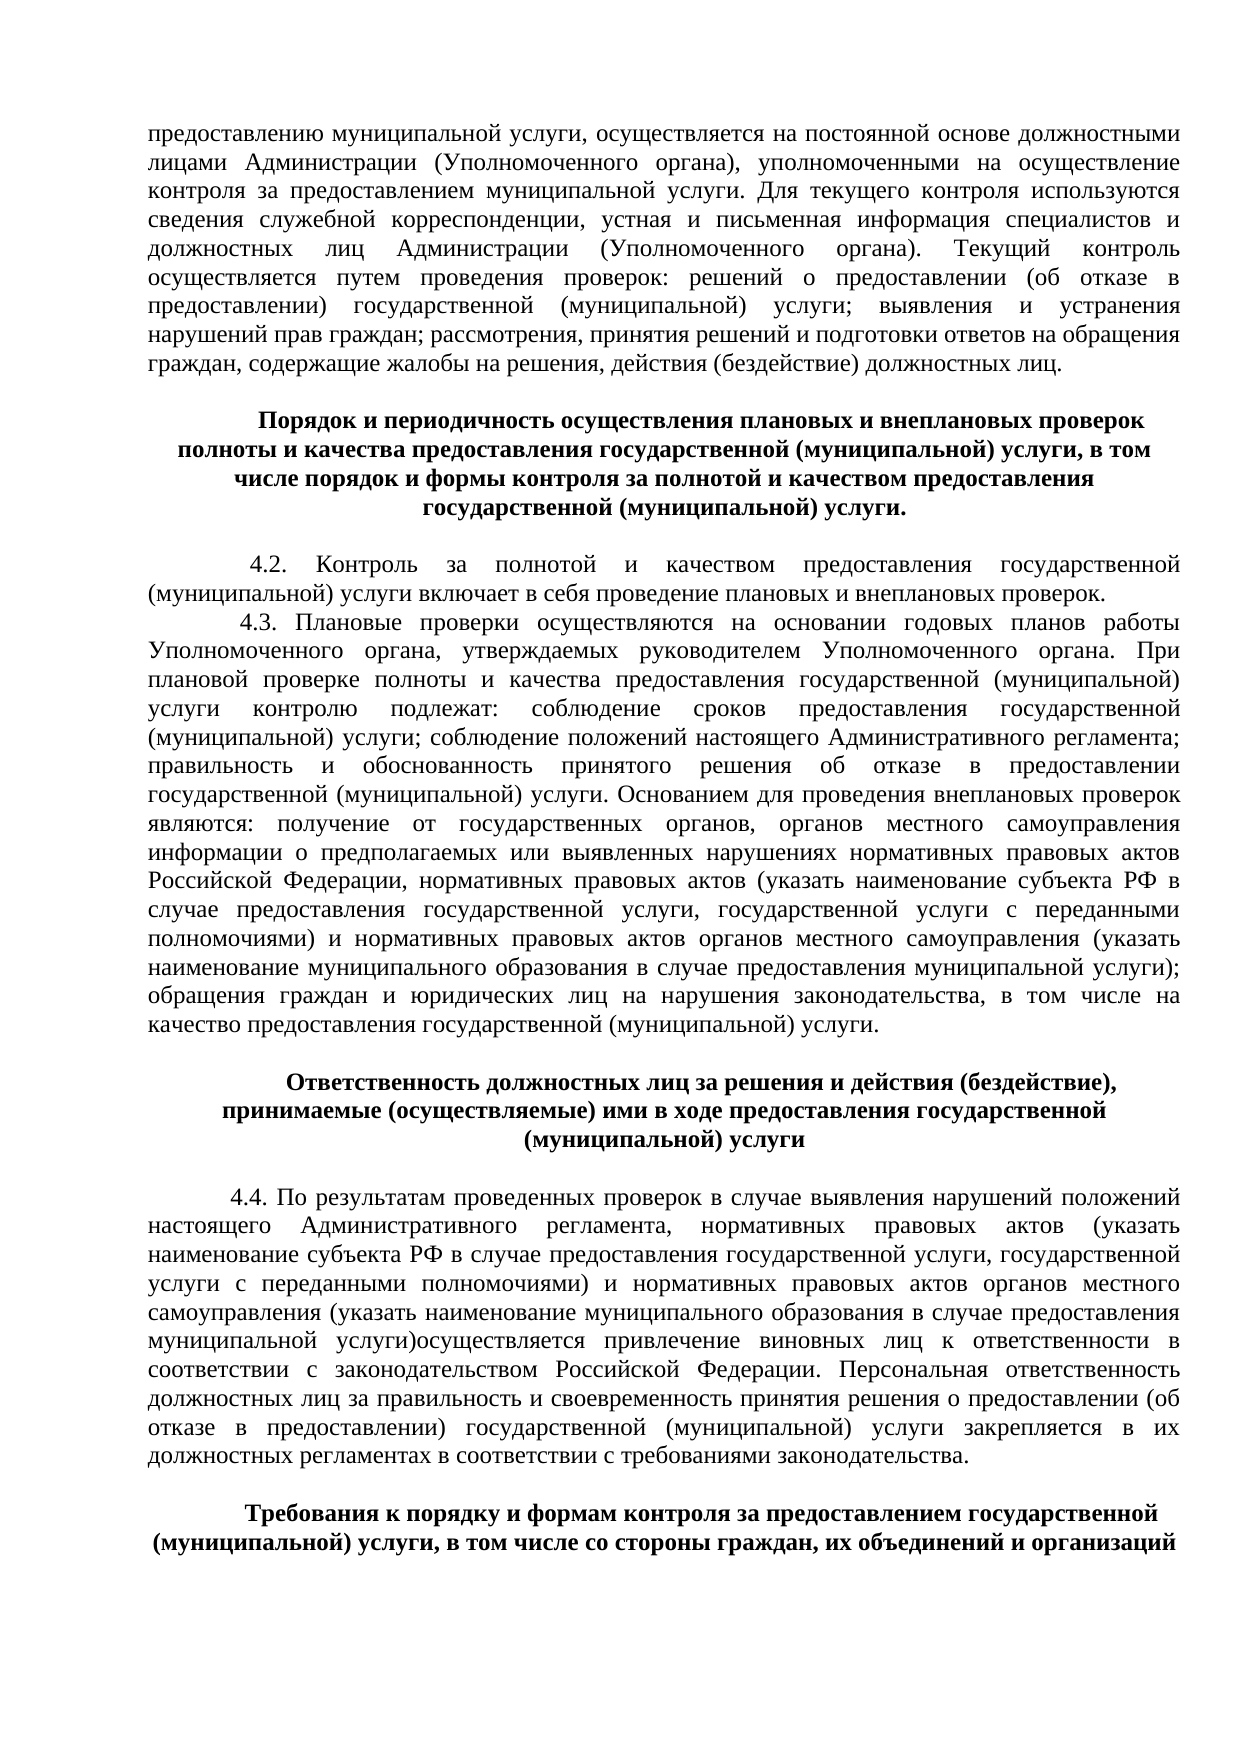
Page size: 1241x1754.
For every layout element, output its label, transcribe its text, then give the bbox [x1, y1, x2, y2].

text 4.2. Контроль за полнотой и качеством предоставления государственной (муниципальной) услуги включает в себя проведение плановых и внеплановых проверок. [148, 549, 1181, 607]
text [148, 118, 1181, 377]
text Порядок и периодичность осуществления плановых и внеплановых проверок полноты и качества предоставления государственной (муниципальной) услуги, в том числе порядок и формы контроля за полнотой и качеством предоставления государственной (муниципальной) услуги. [148, 406, 1181, 521]
text Требования к порядку и формам контроля за предоставлением государственной (муниципальной) услуги, в том числе со стороны граждан, их объединений и организаций [148, 1498, 1181, 1556]
text 4.3. Плановые проверки осуществляются на основании годовых планов работы Уполномоченного органа, утверждаемых руководителем Уполномоченного органа. При плановой проверке полноты и качества предоставления государственной (муниципальной) услуги контролю подлежат: соблюдение сроков предоставления государственной (муниципальной) услуги; соблюдение положений настоящего Административного регламента; правильность и обоснованность принятого решения об отказе в предоставлении государственной (муниципальной) услуги. Основанием для проведения внеплановых проверок являются: получение от государственных органов, органов местного самоуправления информации о предполагаемых или выявленных нарушениях нормативных правовых актов Российской Федерации, нормативных правовых актов (указать наименование субъекта РФ в случае предоставления государственной услуги, государственной услуги с переданными полномочиями) и нормативных правовых актов органов местного самоуправления (указать наименование муниципального образования в случае предоставления муниципальной услуги); обращения граждан и юридических лиц на нарушения законодательства, в том числе на качество предоставления государственной (муниципальной) услуги. [148, 607, 1181, 1038]
text Ответственность должностных лиц за решения и действия (бездействие), принимаемые (осуществляемые) ими в ходе предоставления государственной (муниципальной) услуги [148, 1067, 1181, 1153]
text 4.4. По результатам проведенных проверок в случае выявления нарушений положений настоящего Административного регламента, нормативных правовых актов (указать наименование субъекта РФ в случае предоставления государственной услуги, государственной услуги с переданными полномочиями) и нормативных правовых актов органов местного самоуправления (указать наименование муниципального образования в случае предоставления муниципальной услуги)осуществляется привлечение виновных лиц к ответственности в соответствии с законодательством Российской Федерации. Персональная ответственность должностных лиц за правильность и своевременность принятия решения о предоставлении (об отказе в предоставлении) государственной (муниципальной) услуги закрепляется в их должностных регламентах в соответствии с требованиями законодательства. [148, 1182, 1181, 1469]
